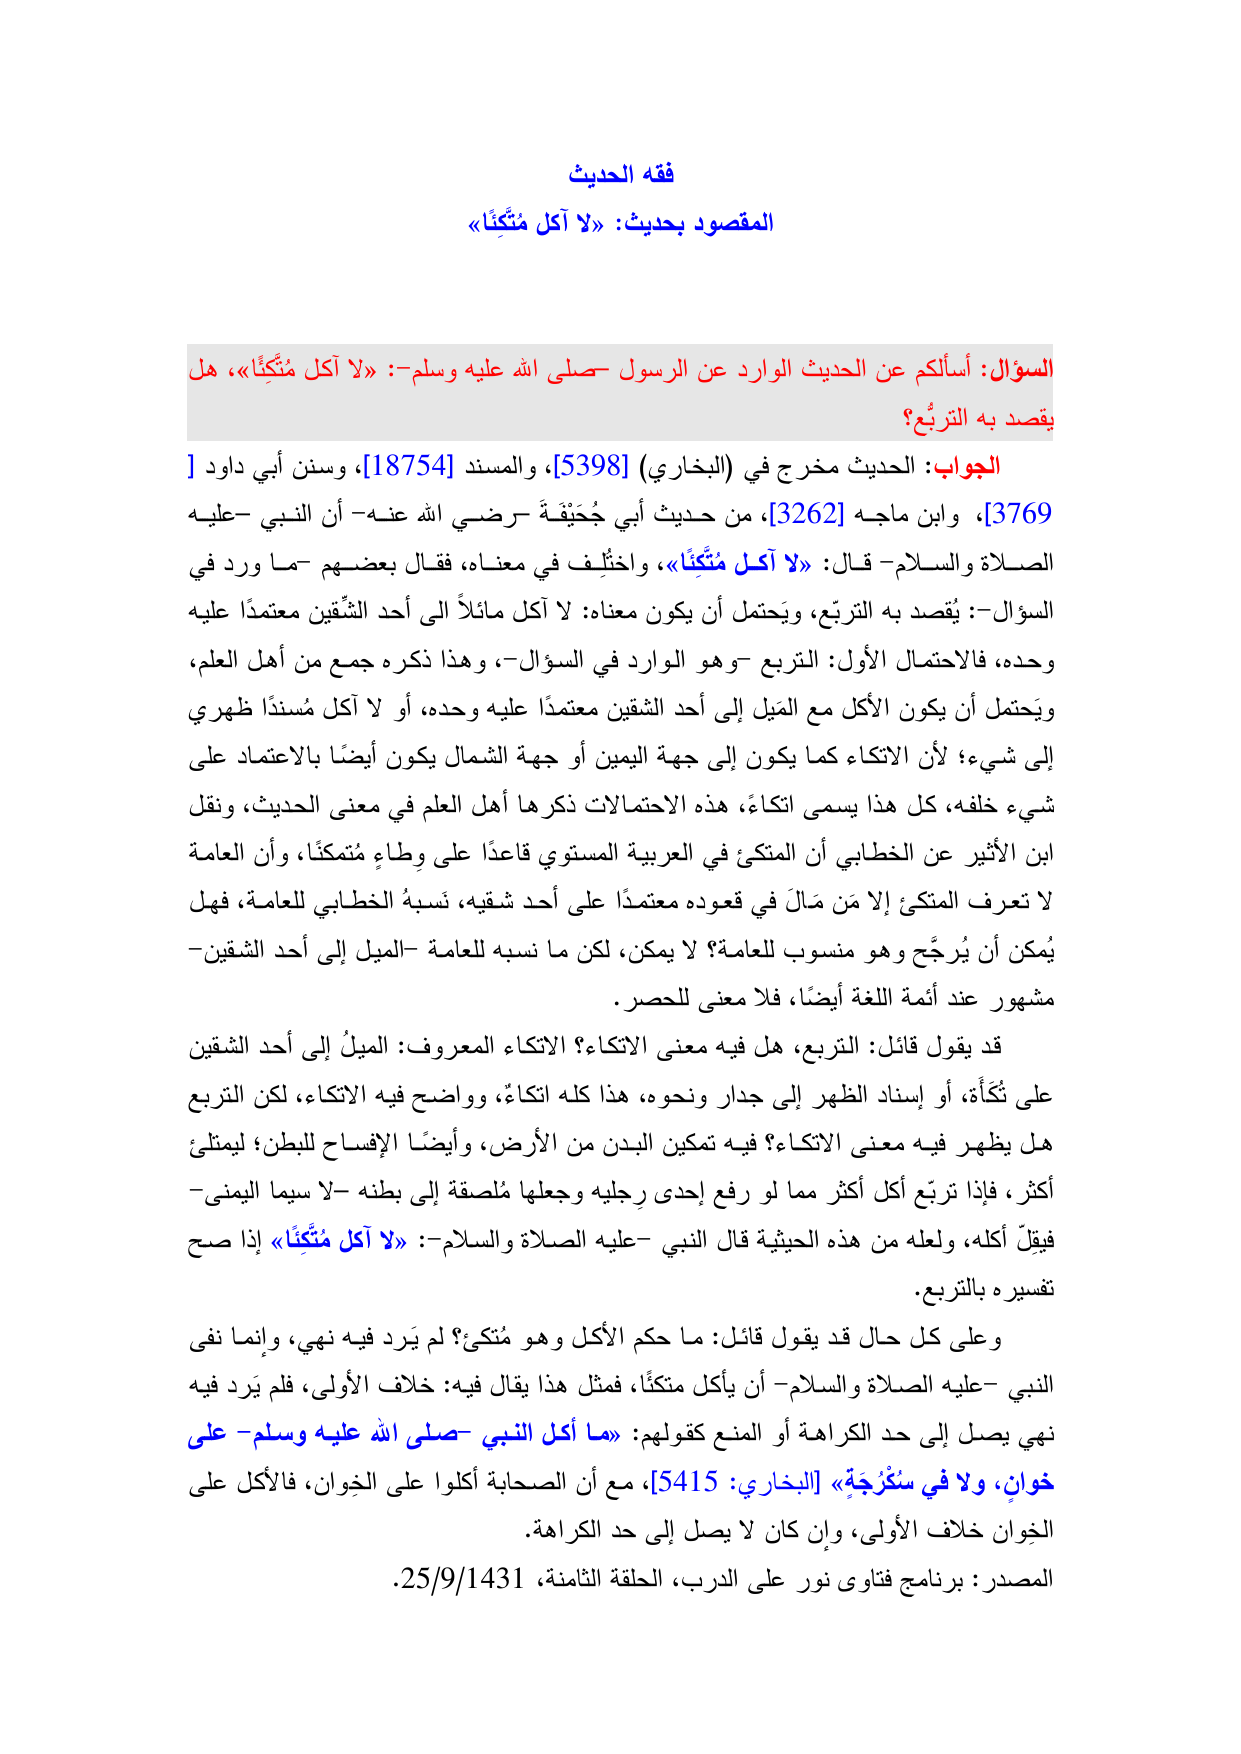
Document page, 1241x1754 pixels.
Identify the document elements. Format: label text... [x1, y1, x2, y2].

title فقه الحديث [187, 150, 1053, 198]
text السؤال: أسألكم عن الحديث الوارد عن الرسول –صلى الله عليه وسلم-: «لا آكل مُتَّكِئًا»، هل يقصد به التربُّع؟ [187, 344, 1053, 441]
text قد يقول قائل: التربع، هل فيه معنى الاتكاء؟ الاتكاء المعروف: الميلُ إلى أحد الشقين على تُكَأَة، أو إسناد الظهر إلى جدار ونحوه، هذا كله اتكاءٌ، وواضح فيه الاتكاء، لكن التربع هل يظهر فيه معنى الاتكاء؟ فيه تمكين البدن من الأرض، وأيضًا الإفساح للبطن؛ ليمتلئ أكثر، فإذا تربّع أكل أكثر مما لو رفع إحدى رِجليه وجعلها مُلصقة إلى بطنه –لا سيما اليمنى- فيقِلّ أكله، ولعله من هذه الحيثية قال النبي -عليه الصلاة والسلام-: «لا آكل مُتَّكِئًا» إذا صح تفسيره بالتربع. [187, 1021, 1053, 1312]
text المصدر: برنامج فتاوى نور على الدرب، الحلقة الثامنة، 25/9/1431. [187, 1554, 1053, 1602]
text الجواب: الحديث مخرج في (البخاري) [5398]، والمسند [18754]، وسنن أبي داود [3769]، وابن ماجه [3262]، من حديث أبي جُحَيْفَةَ –رضي الله عنه- أن النبي –عليه الصلاة والسلام- قال: «لا آكل مُتَّكِئًا»، واختُلِف في معناه، فقال بعضهم -ما ورد في السؤال-: يُقصد به التربّع، ويَحتمل أن يكون معناه: لا آكل مائلاً الى أحد الشِّقين معتمدًا عليه وحده، فالاحتمال الأول: التربع -وهو الوارد في السؤال-، وهذا ذكره جمع من أهل العلم، ويَحتمل أن يكون الأكل مع المَيل إلى أحد الشقين معتمدًا عليه وحده، أو لا آكل مُسندًا ظهري إلى شيء؛ لأن الاتكاء كما يكون إلى جهة اليمين أو جهة الشمال يكون أيضًا بالاعتماد على شيء خلفه، كل هذا يسمى اتكاءً، هذه الاحتمالات ذكرها أهل العلم في معنى الحديث، ونقل ابن الأثير عن الخطابي أن المتكئ في العربية المستوي قاعدًا على وِطاءٍ مُتمكنًا، وأن العامة لا تعرف المتكئ إلا مَن مَالَ في قعوده معتمدًا على أحد شقيه، نَسبهُ الخطابي للعامة، فهل يُمكن أن يُرجَّح وهو منسوب للعامة؟ لا يمكن، لكن ما نسبه للعامة -الميل إلى أحد الشقين- مشهور عند أئمة اللغة أيضًا، فلا معنى للحصر. [187, 441, 1053, 1021]
title المقصود بحديث: «لا آكل مُتَّكِئًا» [187, 198, 1053, 247]
text وعلى كل حال قد يقول قائل: ما حكم الأكل وهو مُتكئ؟ لم يَرد فيه نهي، وإنما نفى النبي -عليه الصلاة والسلام- أن يأكل متكئًا، فمثل هذا يقال فيه: خلاف الأولى، فلم يَرد فيه نهي يصل إلى حد الكراهة أو المنع كقولهم: «ما أكل النبي -صلى الله عليه وسلم- على خوانٍ، ولا في سُكْرُجَةٍ» [البخاري: 5415]، مع أن الصحابة أكلوا على الخِوان، فالأكل على الخِوان خلاف الأولى، وإن كان لا يصل إلى حد الكراهة. [187, 1312, 1053, 1554]
